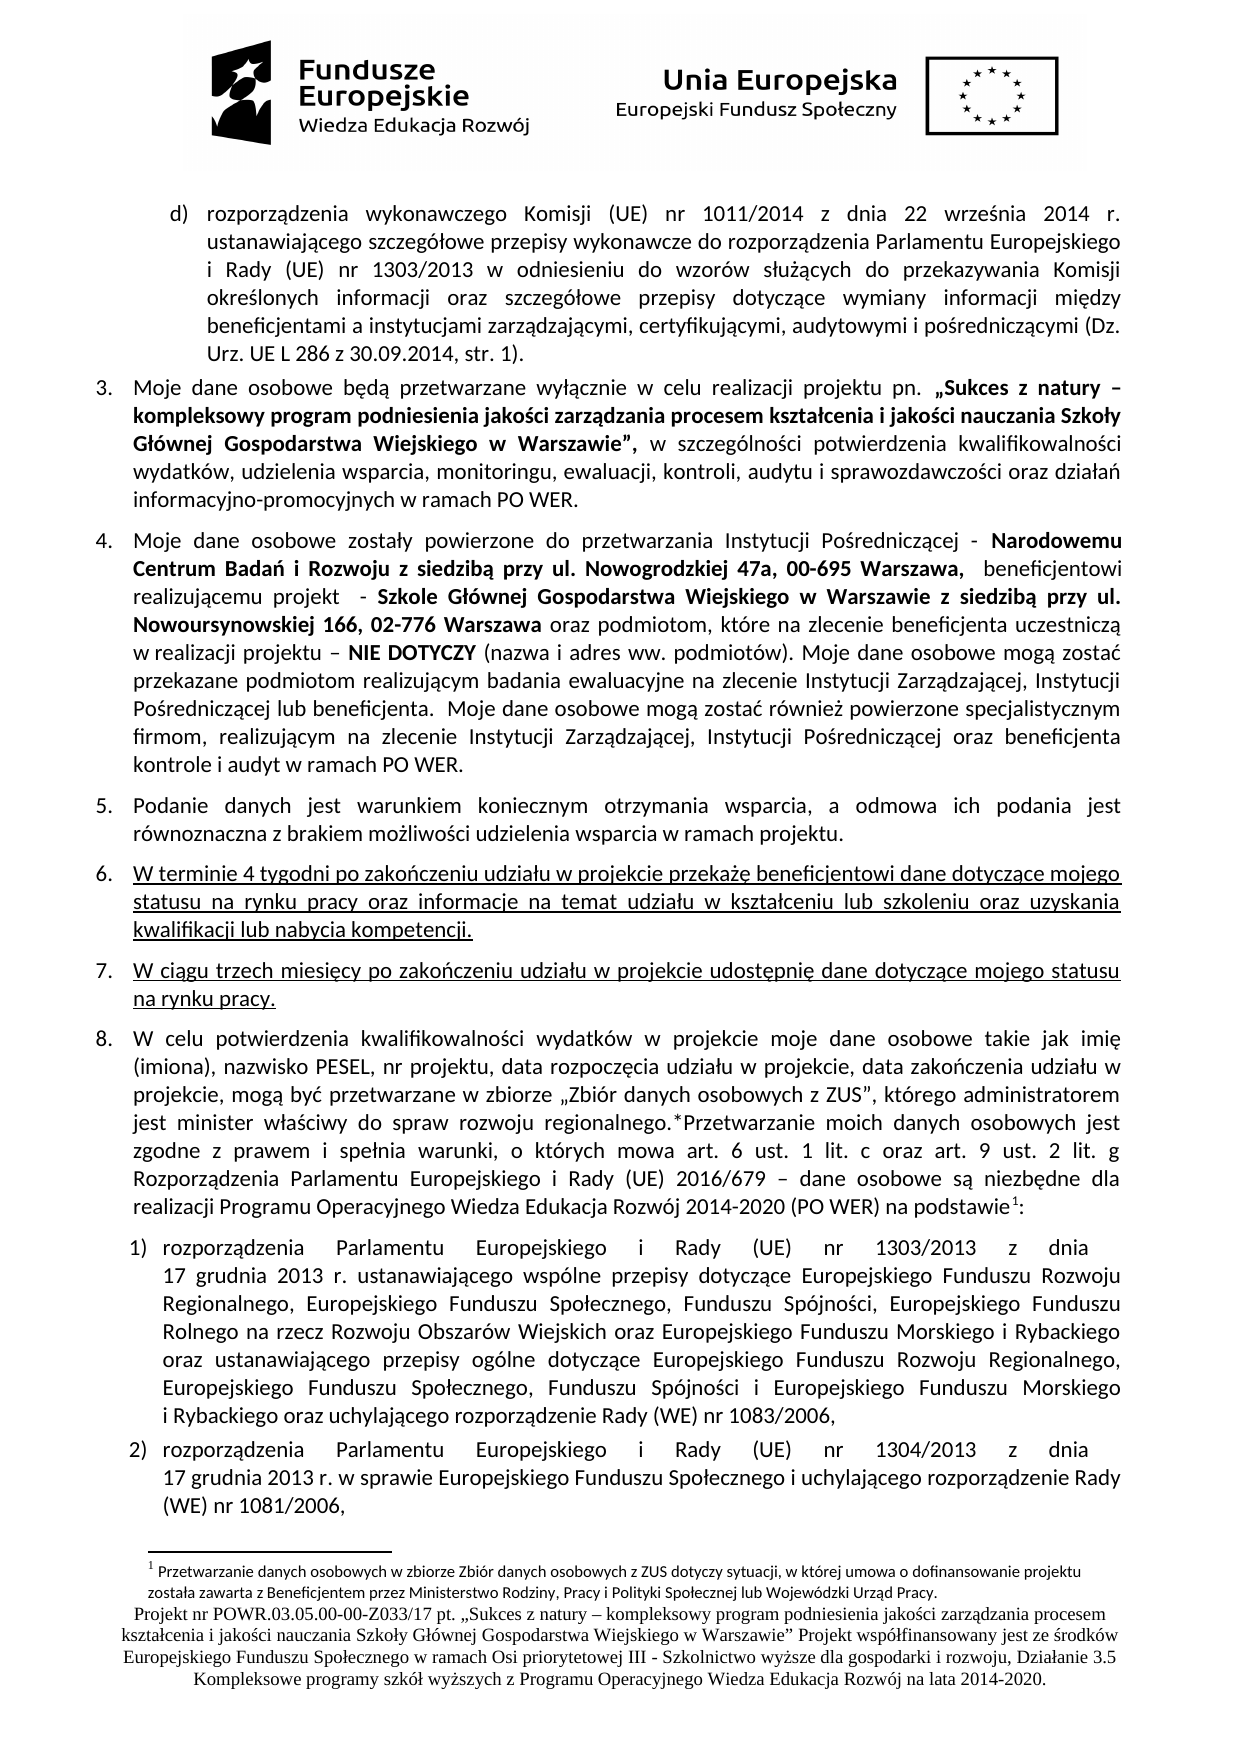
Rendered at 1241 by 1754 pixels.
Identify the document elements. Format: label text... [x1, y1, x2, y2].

list W terminie 4 tygodni po zakończeniu udziału w projekcie przekażę beneficjentowi dane dotyczące mojego statusu na rynku pracy oraz informacje na temat udziału w kształceniu lub szkoleniu oraz uzyskania kwalifikacji lub nabycia kompetencji. [95, 859, 1122, 943]
list Moje dane osobowe zostały powierzone do przetwarzania Instytucji Pośredniczącej - Narodowemu Centrum Badań i Rozwoju z siedzibą przy ul. Nowogrodzkiej 47a, 00-695 Warszawa, beneficjentowi realizującemu projekt - Szkole Głównej Gospodarstwa Wiejskiego w Warszawie z siedzibą przy ul. Nowoursynowskiej 166, 02-776 Warszawa oraz podmiotom, które na zlecenie beneficjenta uczestniczą w realizacji projektu – NIE DOTYCZY (nazwa i adres ww. podmiotów). Moje dane osobowe mogą zostać przekazane podmiotom realizującym badania ewaluacyjne na zlecenie Instytucji Zarządzającej, Instytucji Pośredniczącej lub beneficjenta. Moje dane osobowe mogą zostać również powierzone specjalistycznym firmom, realizującym na zlecenie Instytucji Zarządzającej, Instytucji Pośredniczącej oraz beneficjenta kontrole i audyt w ramach PO WER. [95, 526, 1122, 778]
list rozporządzenia wykonawczego Komisji (UE) nr 1011/2014 z dnia 22 września 2014 r. ustanawiającego szczegółowe przepisy wykonawcze do rozporządzenia Parlamentu Europejskiego i Rady (UE) nr 1303/2013 w odniesieniu do wzorów służących do przekazywania Komisji określonych informacji oraz szczegółowe przepisy dotyczące wymiany informacji między beneficjentami a instytucjami zarządzającymi, certyfikującymi, audytowymi i pośredniczącymi (Dz. Urz. UE L 286 z 30.09.2014, str. 1). [169, 199, 1122, 367]
picture [182, 14, 1088, 171]
list Moje dane osobowe będą przetwarzane wyłącznie w celu realizacji projektu pn. „Sukces z natury – kompleksowy program podniesienia jakości zarządzania procesem kształcenia i jakości nauczania Szkoły Głównej Gospodarstwa Wiejskiego w Warszawie”, w szczególności potwierdzenia kwalifikowalności wydatków, udzielenia wsparcia, monitoringu, ewaluacji, kontroli, audytu i sprawozdawczości oraz działań informacyjno-promocyjnych w ramach PO WER. [95, 373, 1122, 513]
list rozporządzenia Parlamentu Europejskiego i Rady (UE) nr 1303/2013 z dnia 17 grudnia 2013 r. ustanawiającego wspólne przepisy dotyczące Europejskiego Funduszu Rozwoju Regionalnego, Europejskiego Funduszu Społecznego, Funduszu Spójności, Europejskiego Funduszu Rolnego na rzecz Rozwoju Obszarów Wiejskich oraz Europejskiego Funduszu Morskiego i Rybackiego oraz ustanawiającego przepisy ogólne dotyczące Europejskiego Funduszu Rozwoju Regionalnego, Europejskiego Funduszu Społecznego, Funduszu Spójności i Europejskiego Funduszu Morskiego i Rybackiego oraz uchylającego rozporządzenie Rady (WE) nr 1083/2006, [129, 1233, 1122, 1429]
list rozporządzenia Parlamentu Europejskiego i Rady (UE) nr 1304/2013 z dnia 17 grudnia 2013 r. w sprawie Europejskiego Funduszu Społecznego i uchylającego rozporządzenie Rady (WE) nr 1081/2006, [129, 1435, 1122, 1519]
list Podanie danych jest warunkiem koniecznym otrzymania wsparcia, a odmowa ich podania jest równoznaczna z brakiem możliwości udzielenia wsparcia w ramach projektu. [95, 791, 1122, 847]
list W celu potwierdzenia kwalifikowalności wydatków w projekcie moje dane osobowe takie jak imię (imiona), nazwisko PESEL, nr projektu, data rozpoczęcia udziału w projekcie, data zakończenia udziału w projekcie, mogą być przetwarzane w zbiorze „Zbiór danych osobowych z ZUS”, którego administratorem jest minister właściwy do spraw rozwoju regionalnego.*Przetwarzanie moich danych osobowych jest zgodne z prawem i spełnia warunki, o których mowa art. 6 ust. 1 lit. c oraz art. 9 ust. 2 lit. g Rozporządzenia Parlamentu Europejskiego i Rady (UE) 2016/679 – dane osobowe są niezbędne dla realizacji Programu Operacyjnego Wiedza Edukacja Rozwój 2014-2020 (PO WER) na podstawie: [95, 1024, 1122, 1221]
list W ciągu trzech miesięcy po zakończeniu udziału w projekcie udostępnię dane dotyczące mojego statusu na rynku pracy. [95, 956, 1122, 1012]
